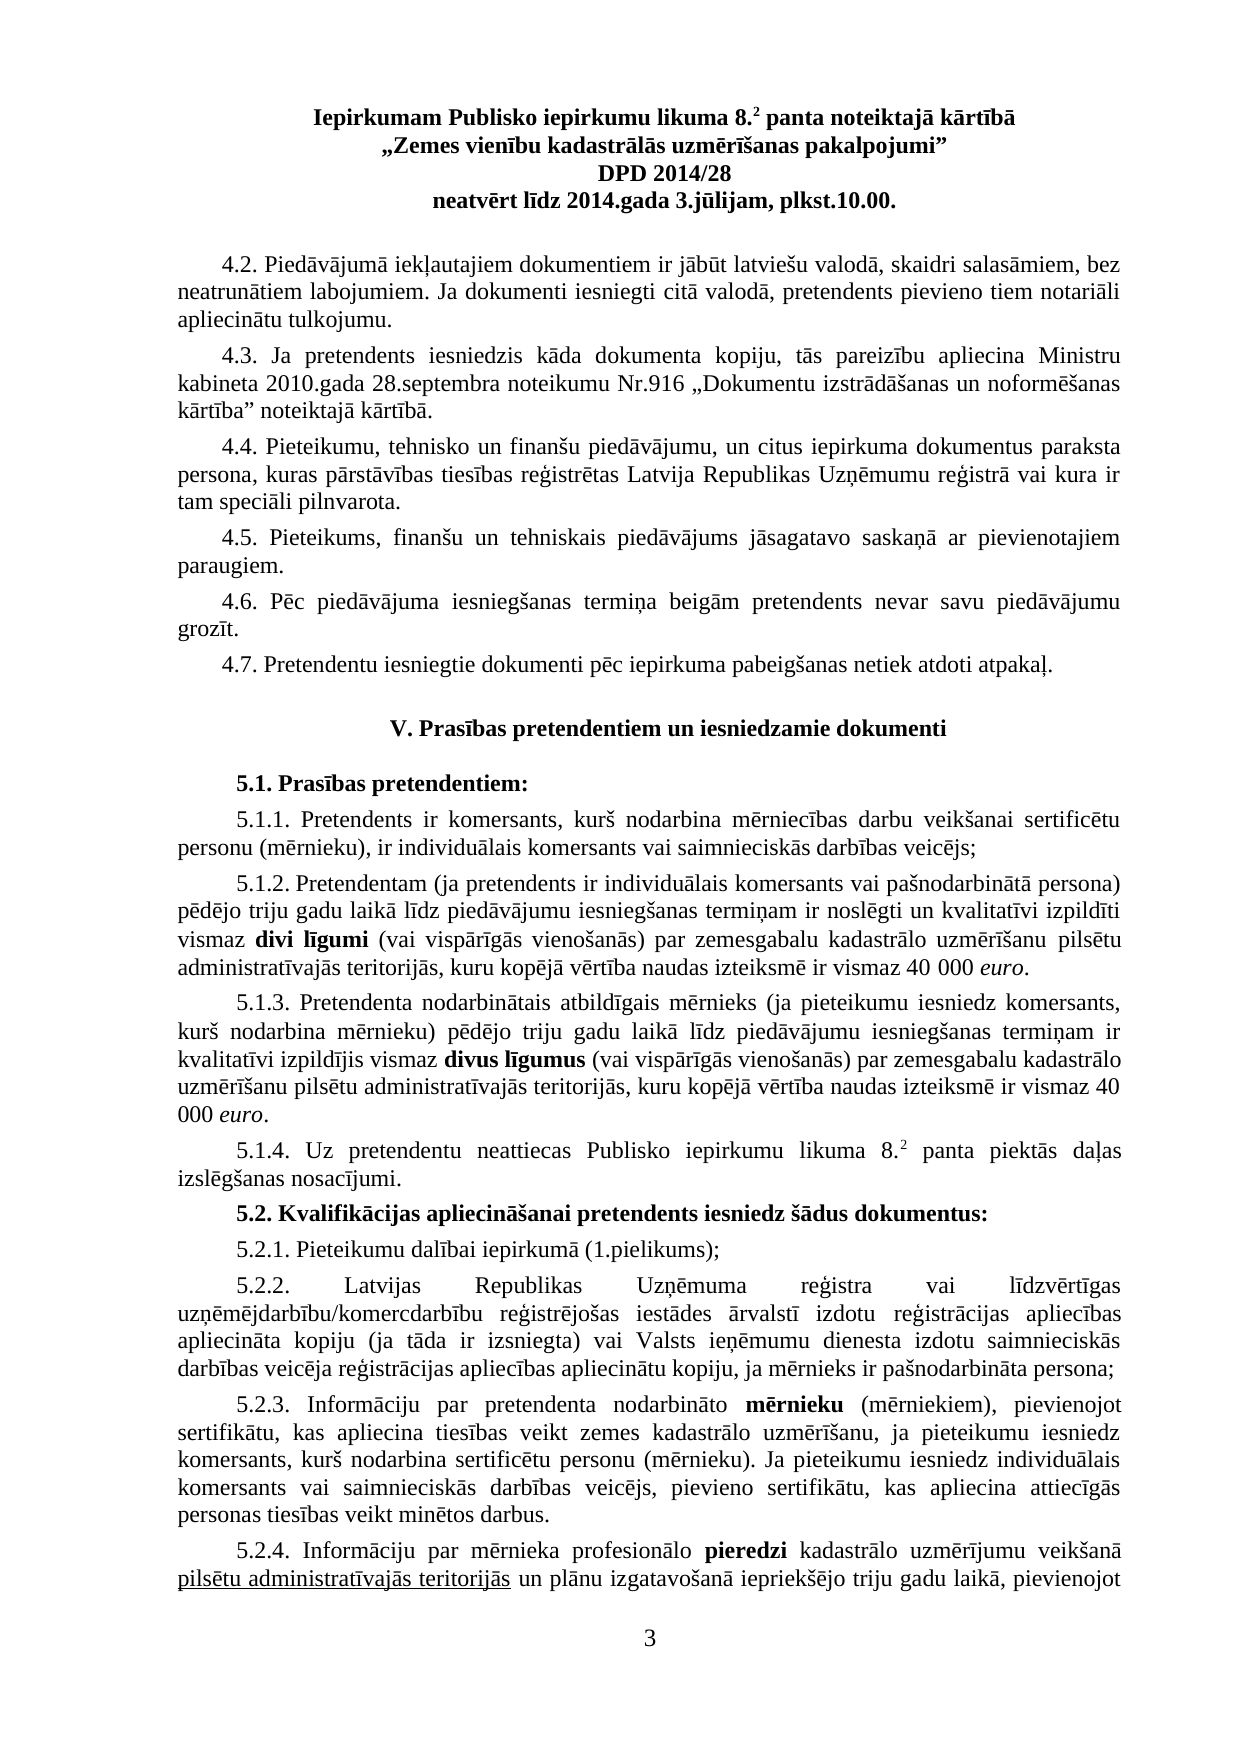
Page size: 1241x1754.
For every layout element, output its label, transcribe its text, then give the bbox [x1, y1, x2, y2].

list 5.1.2. Pretendentam (ja pretendents ir individuālais komersants vai pašnodarbinātā persona) pēdējo triju gadu laikā līdz piedāvājumu iesniegšanas termiņam ir noslēgti un kvalitatīvi izpildīti vismaz divi līgumi (vai vispārīgās vienošanās) par zemesgabalu kadastrālo uzmērīšanu pilsētu administratīvajās teritorijās, kuru kopējā vērtība naudas izteiksmē ir vismaz 40 000 euro. [177, 868, 1122, 980]
text 4.2. Piedāvājumā iekļautajiem dokumentiem ir jābūt latviešu valodā, skaidri salasāmiem, bez neatrunātiem labojumiem. Ja dokumenti iesniegti citā valodā, pretendents pievieno tiem notariāli apliecinātu tulkojumu. [177, 250, 1122, 333]
text 5.2.2. Latvijas Republikas Uzņēmuma reģistra vai līdzvērtīgas uzņēmējdarbību/komercdarbību reģistrējošas iestādes ārvalstī izdotu reģistrācijas apliecības apliecināta kopiju (ja tāda ir izsniegta) vai Valsts ieņēmumu dienesta izdotu saimnieciskās darbības veicēja reģistrācijas apliecības apliecinātu kopiju, ja mērnieks ir pašnodarbināta persona; [177, 1271, 1122, 1382]
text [177, 1536, 1122, 1592]
text 5.2.1. Pieteikumu dalībai iepirkumā (1.pielikums); [177, 1235, 1122, 1263]
text 4.5. Pieteikums, finanšu un tehniskais piedāvājums jāsagatavo saskaņā ar pievienotajiem paraugiem. [177, 523, 1122, 578]
text 4.6. Pēc piedāvājuma iesniegšanas termiņa beigām pretendents nevar savu piedāvājumu grozīt. [177, 587, 1122, 642]
text Iepirkumam Publisko iepirkumu likuma 8.2 panta noteiktajā kārtībā [162, 103, 1122, 131]
text 4.4. Pieteikumu, tehnisko un finanšu piedāvājumu, un citus iepirkuma dokumentus paraksta persona, kuras pārstāvības tiesības reģistrētas Latvija Republikas Uzņēmumu reģistrā vai kura ir tam speciāli pilnvarota. [177, 432, 1122, 515]
text DPD 2014/28 [162, 159, 1122, 186]
list 5.1.3. Pretendenta nodarbinātais atbildīgais mērnieks (ja pieteikumu iesniedz komersants, kurš nodarbina mērnieku) pēdējo triju gadu laikā līdz piedāvājumu iesniegšanas termiņam ir kvalitatīvi izpildījis vismaz divus līgumus (vai vispārīgās vienošanās) par zemesgabalu kadastrālo uzmērīšanu pilsētu administratīvajās teritorijās, kuru kopējā vērtība naudas izteiksmē ir vismaz 40 000 euro. [177, 988, 1122, 1128]
text 5.2. Kvalifikācijas apliecināšanai pretendents iesniedz šādus dokumentus: [236, 1199, 1122, 1227]
text neatvērt līdz 2014.gada 3.jūlijam, plkst.10.00. [162, 186, 1122, 214]
text 5.1.1. Pretendents ir komersants, kurš nodarbina mērniecības darbu veikšanai sertificētu personu (mērnieku), ir individuālais komersants vai saimnieciskās darbības veicējs; [177, 805, 1122, 860]
text 4.7. Pretendentu iesniegtie dokumenti pēc iepirkuma pabeigšanas netiek atdoti atpakaļ. [177, 650, 1122, 678]
text 4.3. Ja pretendents iesniedzis kāda dokumenta kopiju, tās pareizību apliecina Ministru kabineta 2010.gada 28.septembra noteikumu Nr.916 „Dokumentu izstrādāšanas un noformēšanas kārtība” noteiktajā kārtībā. [177, 341, 1122, 424]
text „Zemes vienību kadastrālās uzmērīšanas pakalpojumi” [162, 131, 1122, 159]
text 5.2.3. Informāciju par pretendenta nodarbināto mērnieku (mērniekiem), pievienojot sertifikātu, kas apliecina tiesības veikt zemes kadastrālo uzmērīšanu, ja pieteikumu iesniedz komersants, kurš nodarbina sertificētu personu (mērnieku). Ja pieteikumu iesniedz individuālais komersants vai saimnieciskās darbības veicējs, pievieno sertifikātu, kas apliecina attiecīgās personas tiesības veikt minētos darbus. [177, 1390, 1122, 1528]
list 5.1.4. Uz pretendentu neattiecas Publisko iepirkumu likuma 8.2 panta piektās daļas izslēgšanas nosacījumi. [177, 1136, 1122, 1191]
text V. Prasības pretendentiem un iesniedzamie dokumenti [215, 714, 1122, 741]
text 5.1. Prasības pretendentiem: [236, 769, 1122, 797]
